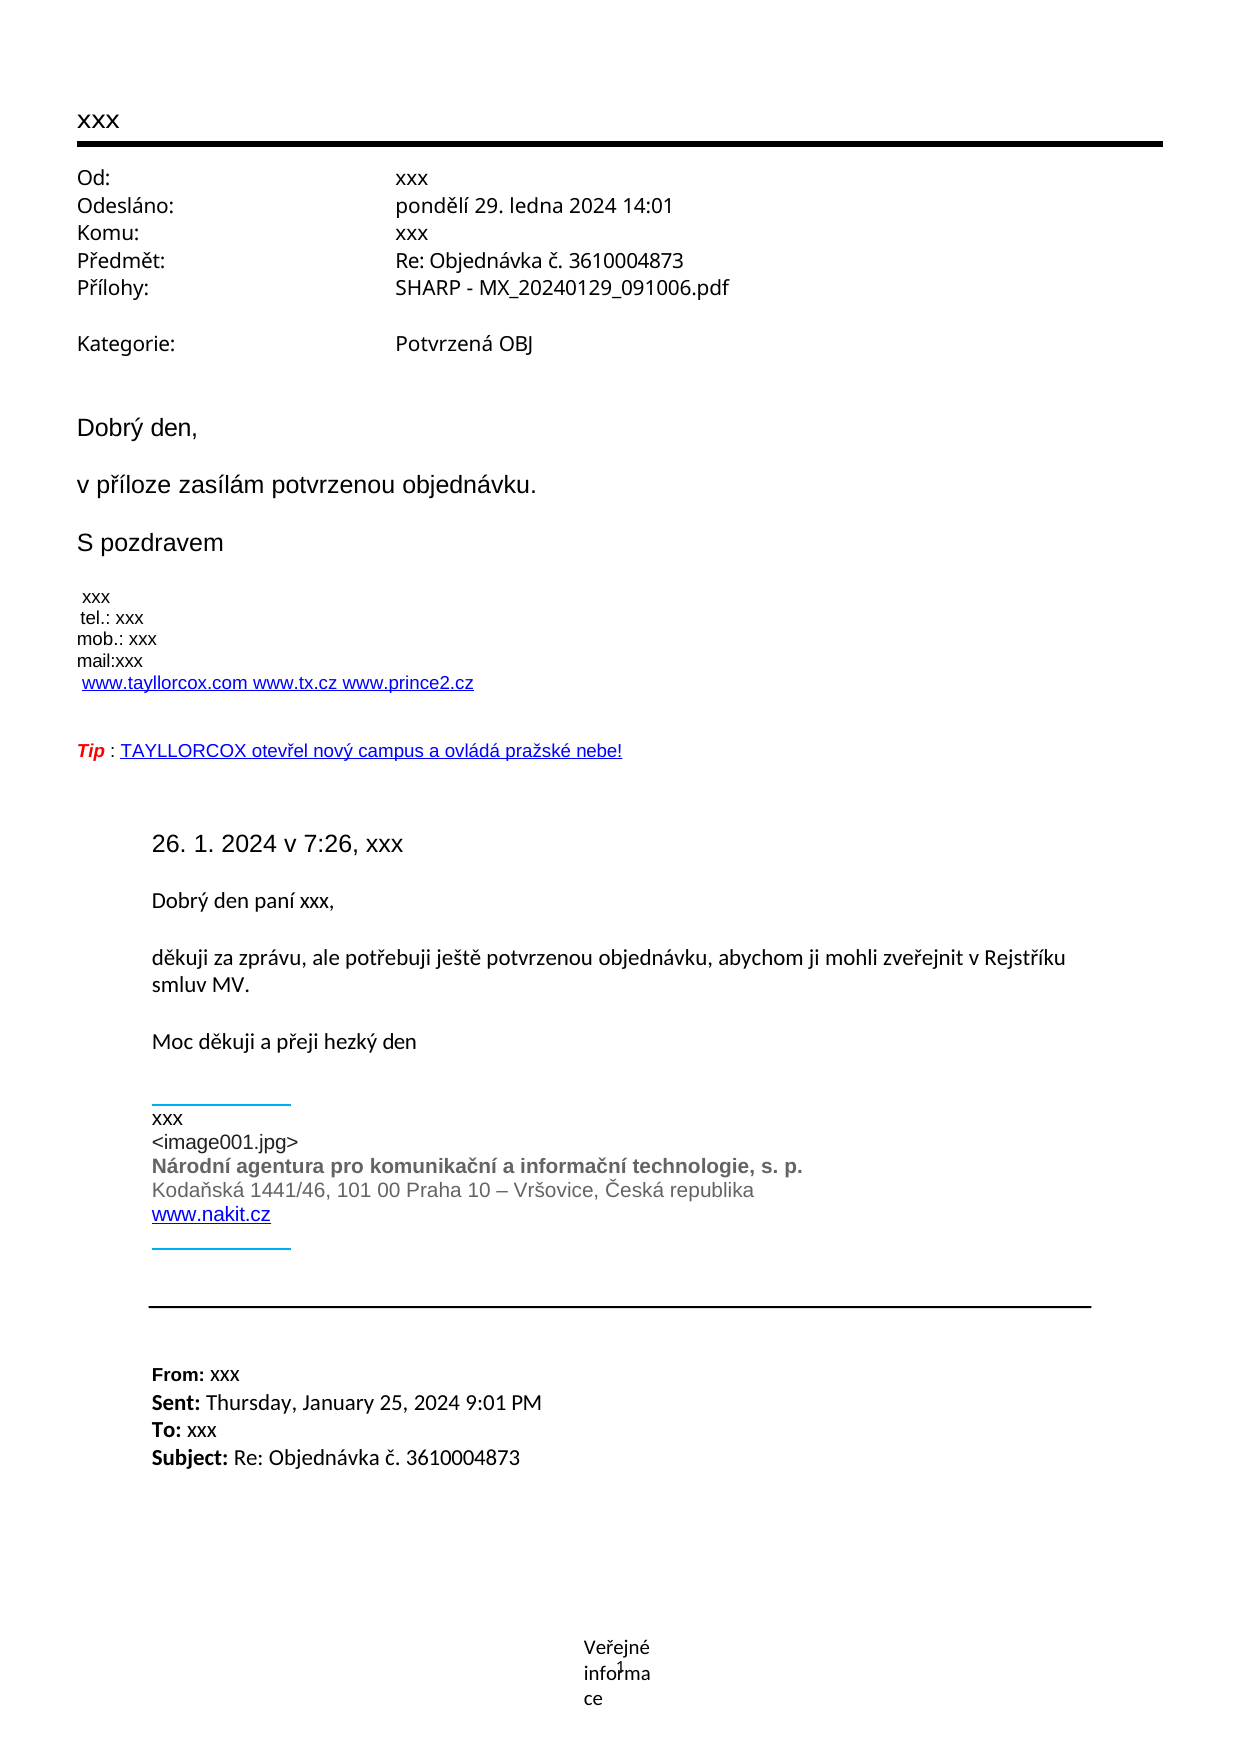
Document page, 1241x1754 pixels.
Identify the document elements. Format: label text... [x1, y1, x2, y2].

text Moc děkuji a přeji hezký den [152, 1027, 1096, 1055]
subtitle 26. 1. 2024 v 7:26, xxx [152, 829, 1096, 858]
subtitle xxx [77, 102, 1096, 136]
text Tip : TAYLLORCOX otevřel nový campus a ovládá pražské nebe! [77, 739, 1096, 761]
text Komu: xxx [77, 219, 1096, 246]
text <image001.jpg> [152, 1130, 1096, 1154]
text Kategorie: Potvrzená OBJ [77, 329, 1096, 357]
text mob.: xxx [77, 628, 1096, 650]
text From: xxx [152, 1359, 1096, 1388]
text Odesláno: pondělí 29. ledna 2024 14:01 [77, 191, 1096, 219]
text děkuji za zprávu, ale potřebuji ještě potvrzenou objednávku, abychom ji mohli zveřejnit v Rejstříku smluv MV. [152, 943, 1086, 999]
text v příloze zasílám potvrzenou objednávku. S pozdravem [77, 470, 547, 557]
text mail:xxx [77, 650, 547, 672]
text Sent: Thursday, January 25, 2024 9:01 PM [152, 1388, 1096, 1416]
text xxx [152, 1103, 1096, 1130]
text Subject: Re: Objednávka č. 3610004873 [152, 1443, 1096, 1471]
subtitle Dobrý den, [77, 413, 1096, 442]
text To: xxx [152, 1416, 1096, 1443]
text Předmět: Re: Objednávka č. 3610004873 [77, 246, 1096, 274]
text tel.: xxx [64, 607, 406, 628]
text xxx [77, 585, 406, 607]
text www.tayllorcox.com www.tx.cz www.prince2.cz [77, 672, 547, 693]
text Dobrý den paní xxx, [152, 887, 1096, 914]
text Od: xxx [77, 164, 1096, 191]
text Národní agentura pro komunikační a informační technologie, s. p. Kodaňská 1441/46, 101 00 Praha 10 – Vršovice, Česká republika www.nakit.cz [152, 1154, 858, 1226]
text Přílohy: SHARP - MX_20240129_091006.pdf [77, 274, 1096, 301]
